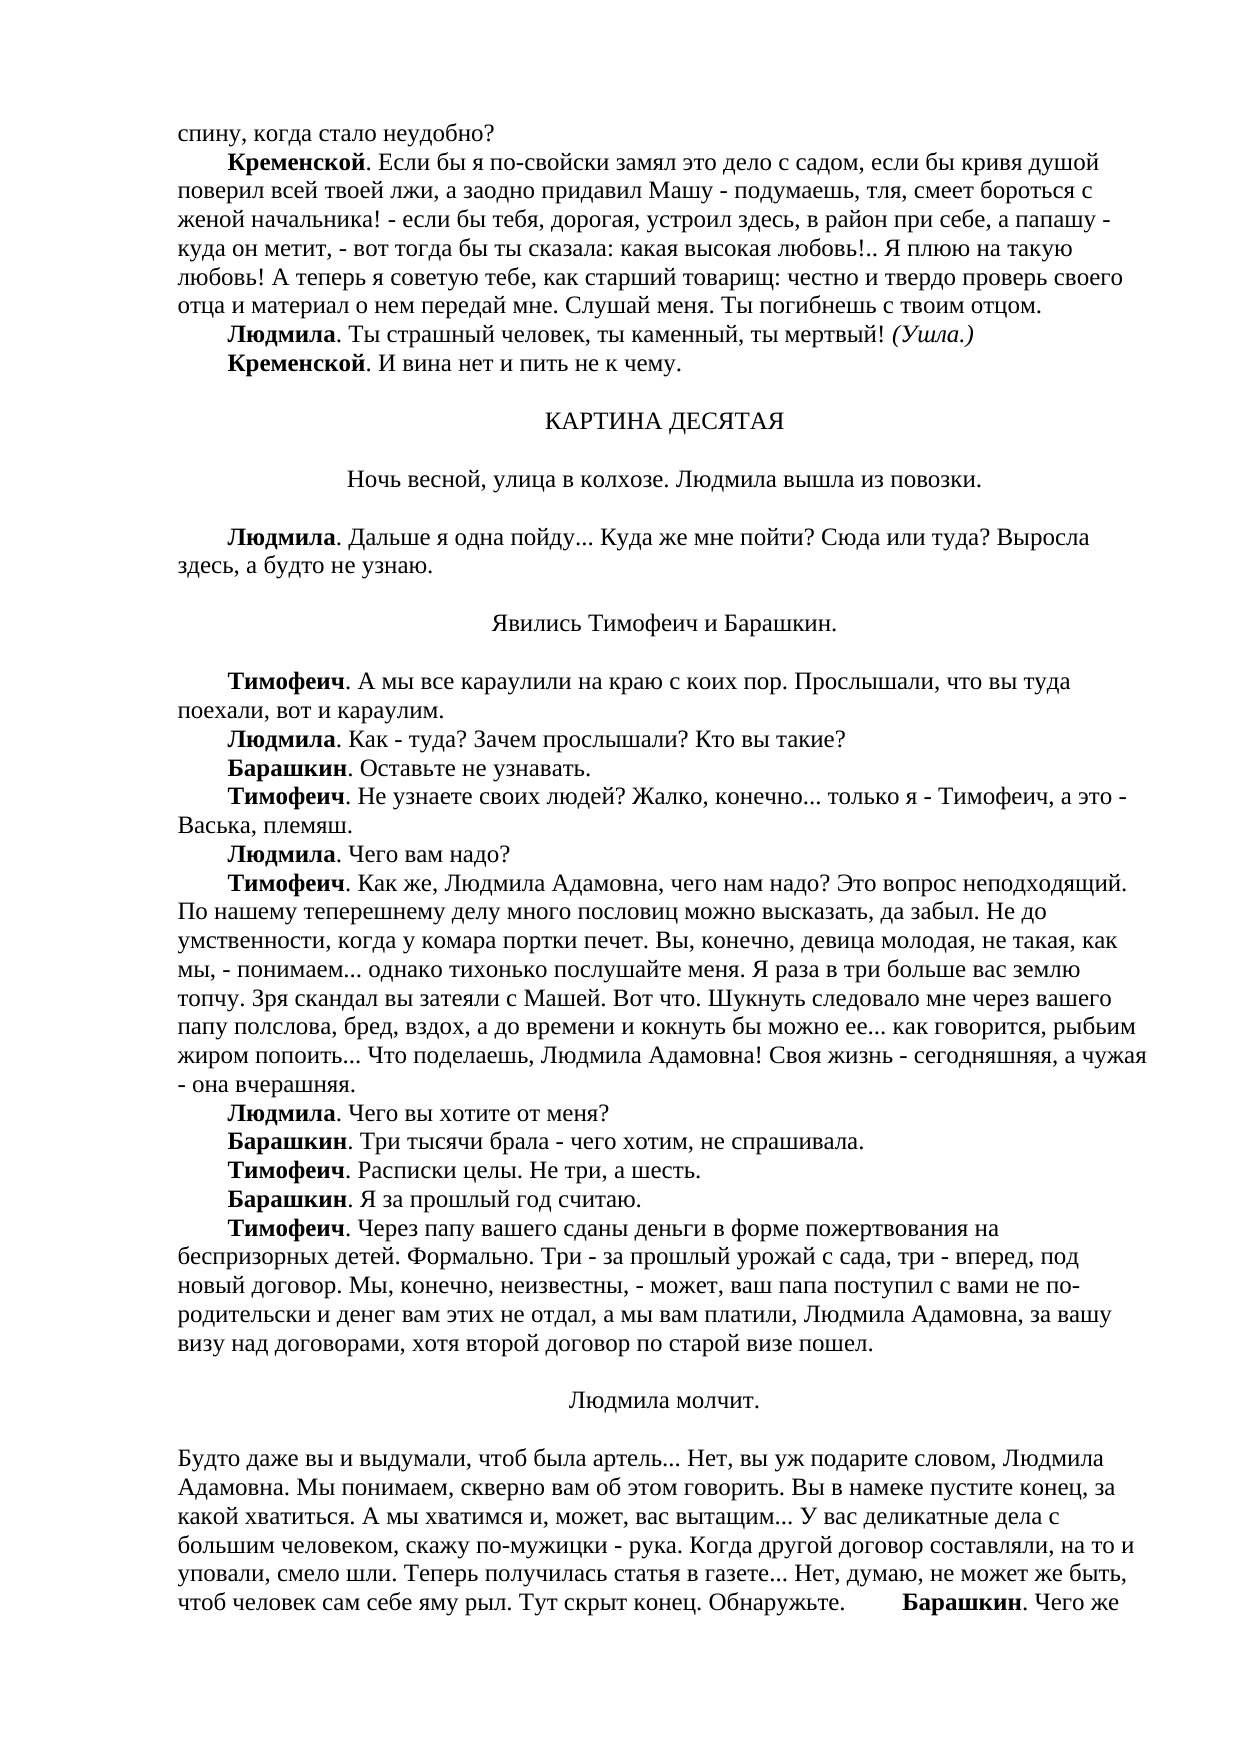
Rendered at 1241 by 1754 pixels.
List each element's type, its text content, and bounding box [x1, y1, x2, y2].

text Явились Тимофеич и Барашкин. [177, 608, 1152, 637]
text Людмила. Дальше я одна пойду... Куда же мне пойти? Сюда или туда? Выросла здесь, а будто не узнаю. [177, 522, 1152, 579]
text Тимофеич. А мы все караулили на краю с коих пор. Прослышали, что вы туда поехали, вот и караулим. Людмила. Как - туда? Зачем прослышали? Кто вы такие? Барашкин. Оставьте не узнавать. Тимофеич. Не узнаете своих людей? Жалко, конечно... только я - Тимофеич, а это - Васька, племяш. Людмила. Чего вам надо? Тимофеич. Как же, Людмила Адамовна, чего нам надо? Это вопрос неподходящий. По нашему теперешнему делу много пословиц можно высказать, да забыл. Не до умственности, когда у комара портки печет. Вы, конечно, девица молодая, не такая, как мы, - понимаем... однако тихонько послушайте меня. Я раза в три больше вас землю топчу. Зря скандал вы затеяли с Машей. Вот что. Шукнуть следовало мне через вашего папу полслова, бред, вздох, а до времени и кокнуть бы можно ее... как говорится, рыбьим жиром попоить... Что поделаешь, Людмила Адамовна! Своя жизнь - сегодняшняя, а чужая - она вчерашняя. Людмила. Чего вы хотите от меня? Барашкин. Три тысячи брала - чего хотим, не спрашивала. Тимофеич. Расписки целы. Не три, а шесть. Барашкин. Я за прошлый год считаю. Тимофеич. Через папу вашего сданы деньги в форме пожертвования на беспризорных детей. Формально. Три - за прошлый урожай с сада, три - вперед, под новый договор. Мы, конечно, неизвестны, - может, ваш папа поступил с вами не по-родительски и денег вам этих не отдал, а мы вам платили, Людмила Адамовна, за вашу визу над договорами, хотя второй договор по старой визе пошел. [177, 666, 1152, 1356]
text Ночь весной, улица в колхозе. Людмила вышла из повозки. [177, 464, 1152, 493]
text Людмила молчит. [177, 1386, 1152, 1414]
text КАРТИНА ДЕСЯТАЯ [177, 406, 1152, 435]
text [177, 118, 1152, 377]
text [177, 1443, 1152, 1616]
